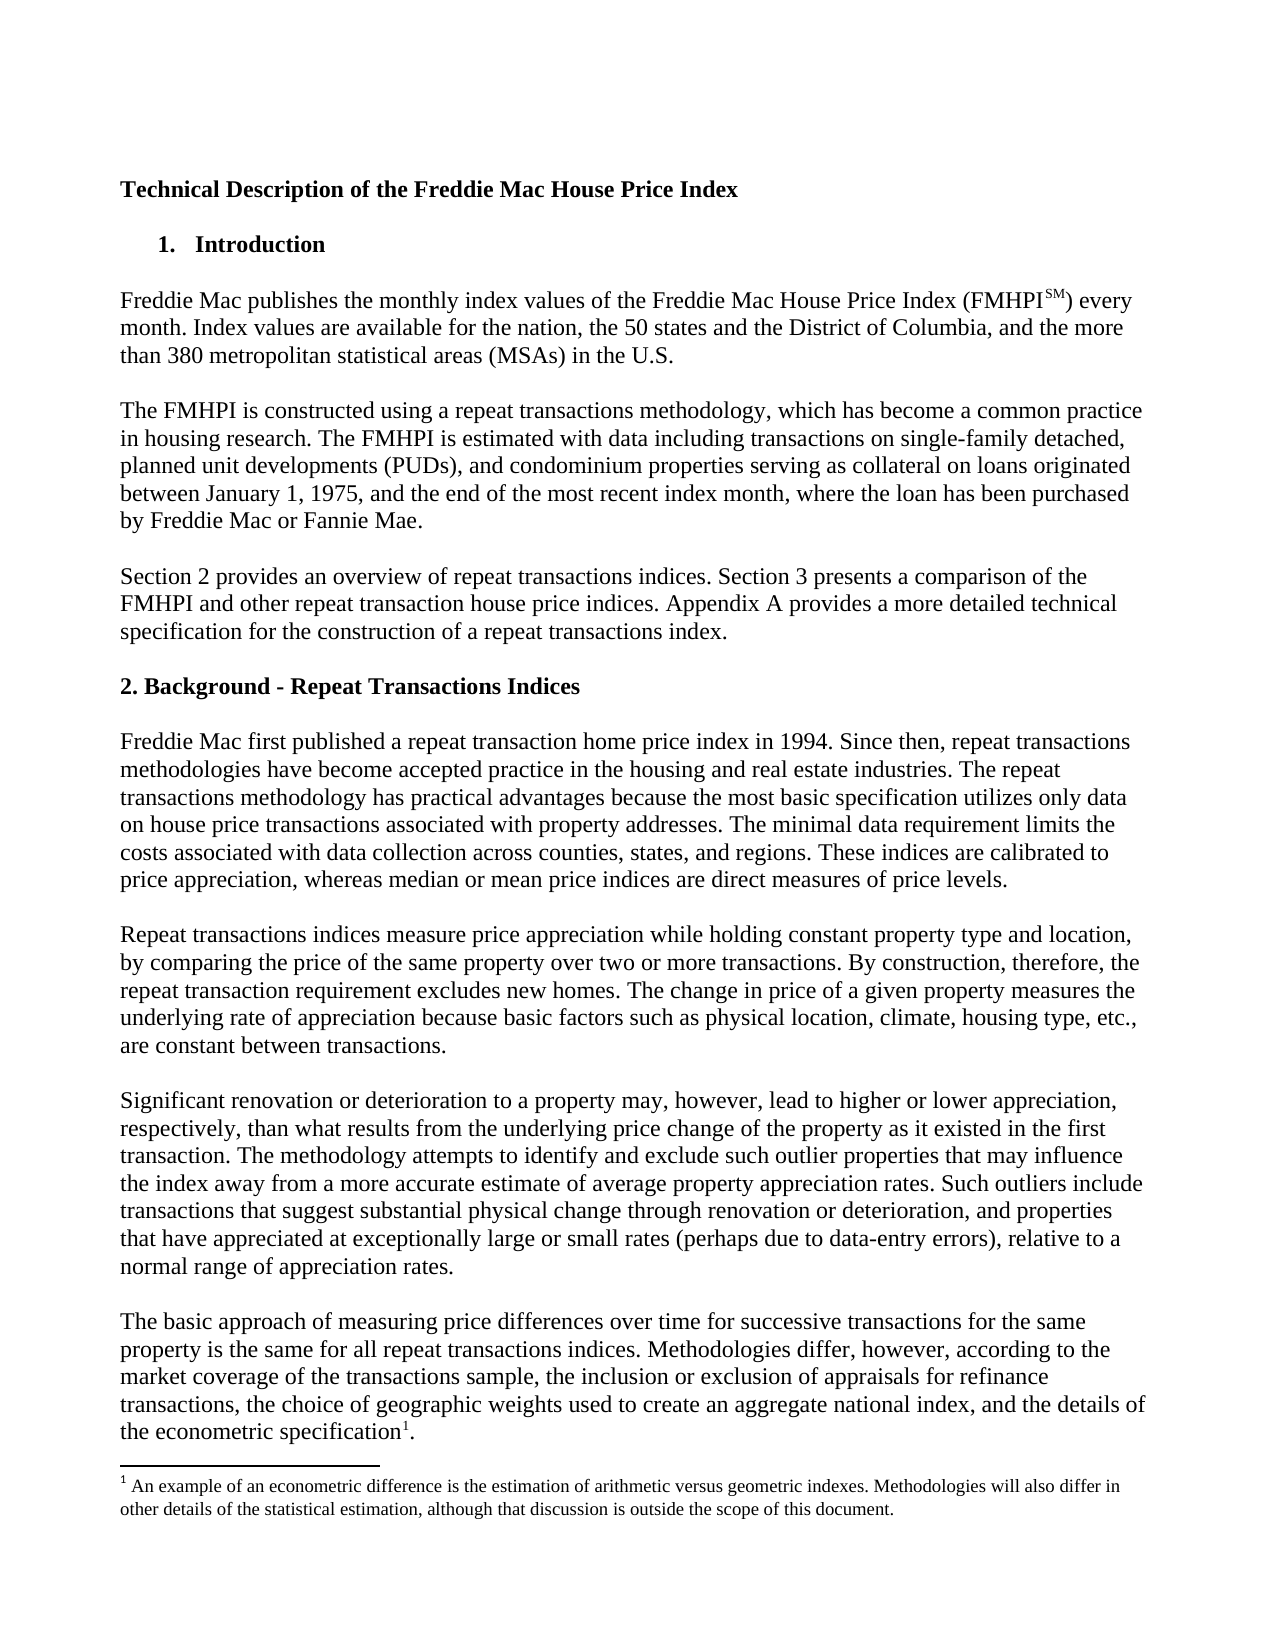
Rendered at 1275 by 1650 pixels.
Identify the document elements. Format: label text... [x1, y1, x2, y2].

text Repeat transactions indices measure price appreciation while holding constant property type and location, by comparing the price of the same property over two or more transactions. By construction, therefore, the repeat transaction requirement excludes new homes. The change in price of a given property measures the underlying rate of appreciation because basic factors such as physical location, climate, housing type, etc., are constant between transactions. [120, 921, 1155, 1058]
text Technical Description of the Freddie Mac House Price Index [120, 175, 1155, 203]
text Freddie Mac publishes the monthly index values of the Freddie Mac House Price Index (FMHPISM) every month. Index values are available for the nation, the 50 states and the District of Columbia, and the more than 380 metropolitan statistical areas (MSAs) in the U.S. [120, 286, 1155, 368]
text The FMHPI is constructed using a repeat transactions methodology, which has become a common practice in housing research. The FMHPI is estimated with data including transactions on single-family detached, planned unit developments (PUDs), and condominium properties serving as collateral on loans originated between January 1, 1975, and the end of the most recent index month, where the loan has been purchased by Freddie Mac or Fannie Mae. [120, 396, 1155, 534]
text Significant renovation or deterioration to a property may, however, lead to higher or lower appreciation, respectively, than what results from the underlying price change of the property as it existed in the first transaction. The methodology attempts to identify and exclude such outlier properties that may influence the index away from a more accurate estimate of average property appreciation rates. Such outliers include transactions that suggest substantial physical change through renovation or deterioration, and properties that have appreciated at exceptionally large or small rates (perhaps due to data-entry errors), relative to a normal range of appreciation rates. [120, 1086, 1155, 1279]
text The basic approach of measuring price differences over time for successive transactions for the same property is the same for all repeat transactions indices. Methodologies differ, however, according to the market coverage of the transactions sample, the inclusion or exclusion of appraisals for refinance transactions, the choice of geographic weights used to create an aggregate national index, and the details of the econometric specification. [120, 1307, 1155, 1445]
text 2. Background - Repeat Transactions Indices [120, 672, 1155, 700]
list Introduction [157, 230, 1155, 258]
text Section 2 provides an overview of repeat transactions indices. Section 3 presents a comparison of the FMHPI and other repeat transaction house price indices. Appendix A provides a more detailed technical specification for the construction of a repeat transactions index. [120, 562, 1155, 644]
text Freddie Mac first published a repeat transaction home price index in 1994. Since then, repeat transactions methodologies have become accepted practice in the housing and real estate industries. The repeat transactions methodology has practical advantages because the most basic specification utilizes only data on house price transactions associated with property addresses. The minimal data requirement limits the costs associated with data collection across counties, states, and regions. These indices are calibrated to price appreciation, whereas median or mean price indices are direct measures of price levels. [120, 727, 1155, 893]
